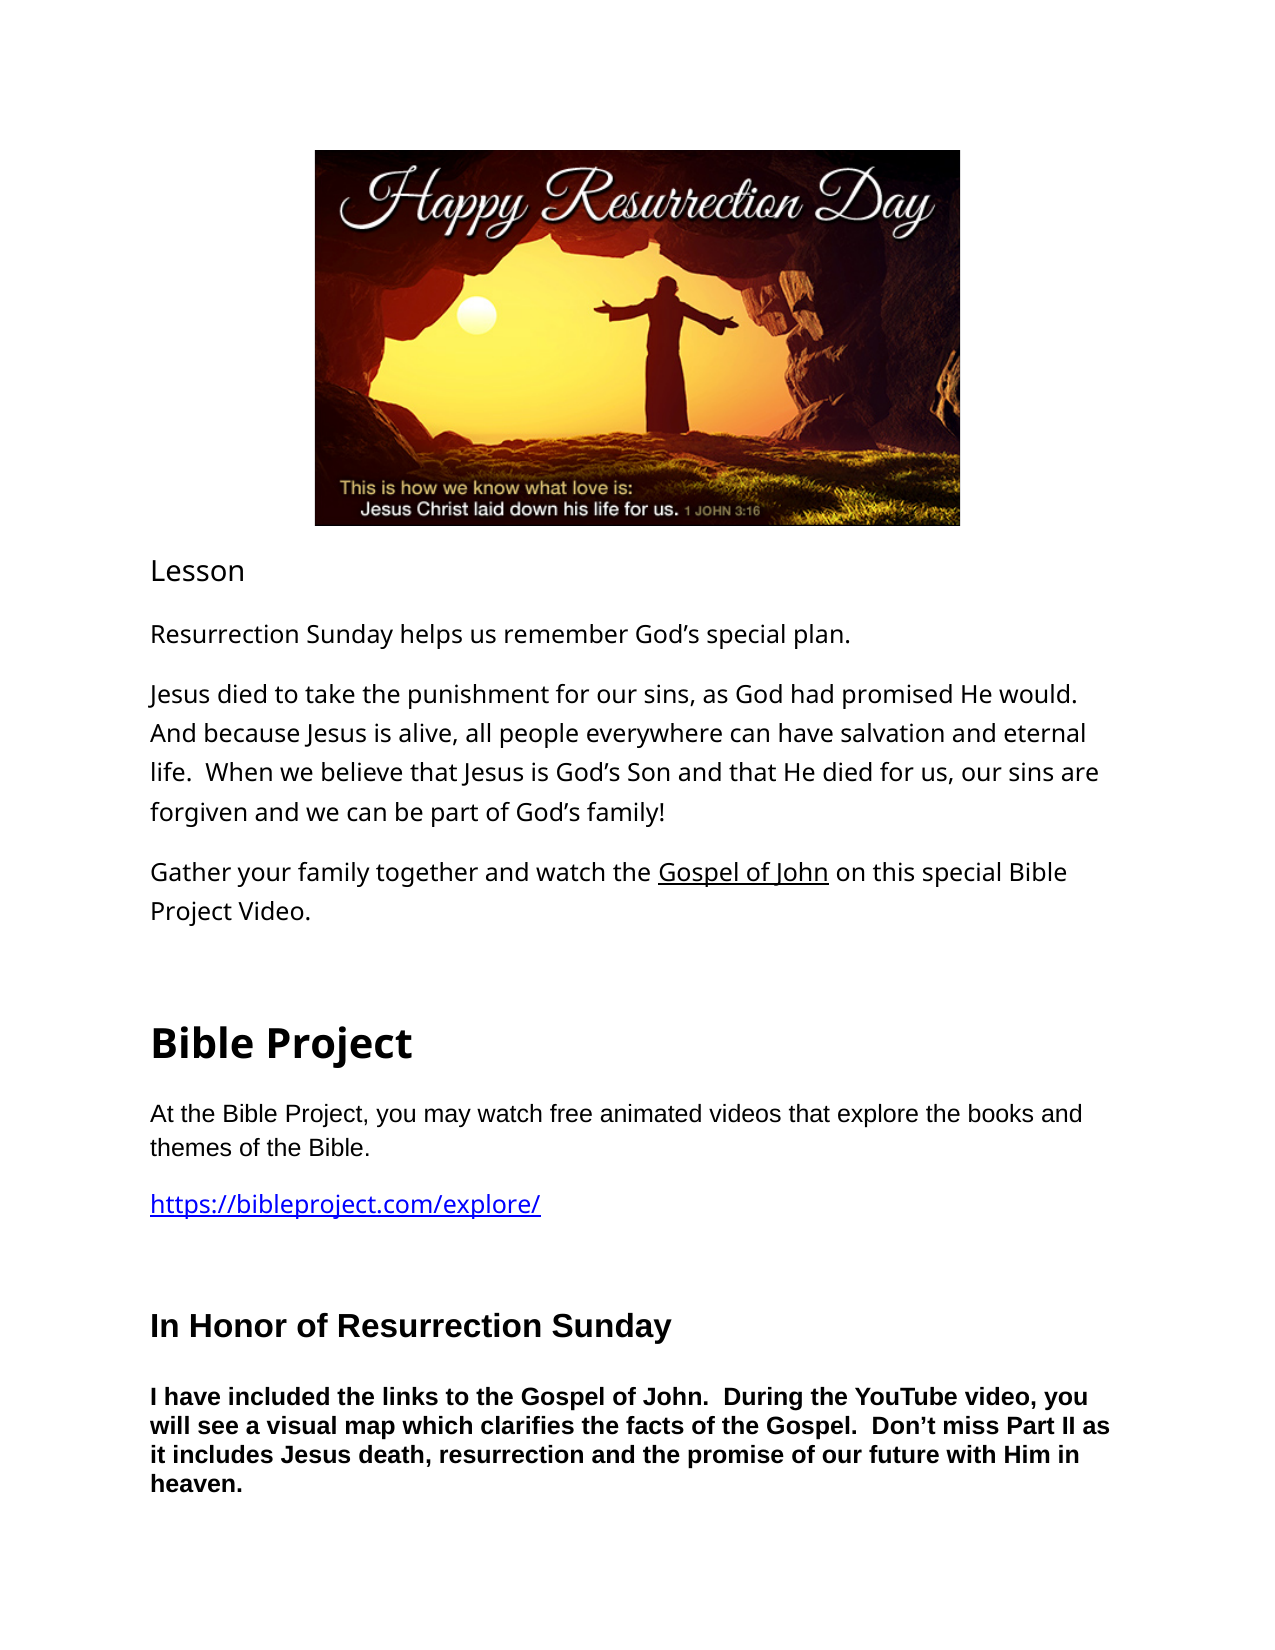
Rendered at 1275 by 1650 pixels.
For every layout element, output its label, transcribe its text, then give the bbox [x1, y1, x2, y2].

picture [314, 150, 961, 526]
text Gather your family together and watch the Gospel of John on this special Bible Project Video. [150, 854, 1125, 927]
text I have included the links to the Gospel of John. During the YouTube video, you will see a visual map which clarifies the facts of the Gospel. Don’t miss Part II as it includes Jesus death, resurrection and the promise of our future with Him in heaven. [150, 1382, 1125, 1497]
text https://bibleproject.com/explore/ [150, 1186, 1125, 1220]
text Bible Project [150, 1013, 1125, 1070]
text Jesus died to take the punishment for our sins, as God had promised He would. And because Jesus is alive, all people everywhere can have salvation and eternal life. When we believe that Jesus is God’s Son and that He died for us, our sins are forgiven and we can be part of God’s family! [150, 677, 1125, 828]
text In Honor of Resurrection Sunday [150, 1306, 1125, 1345]
text At the Bible Project, you may watch free animated videos that explore the books and themes of the Bible. [150, 1099, 1125, 1161]
text Resurrection Sunday helps us remember God’s special plan. [150, 617, 1125, 651]
text Lesson [150, 550, 1125, 590]
